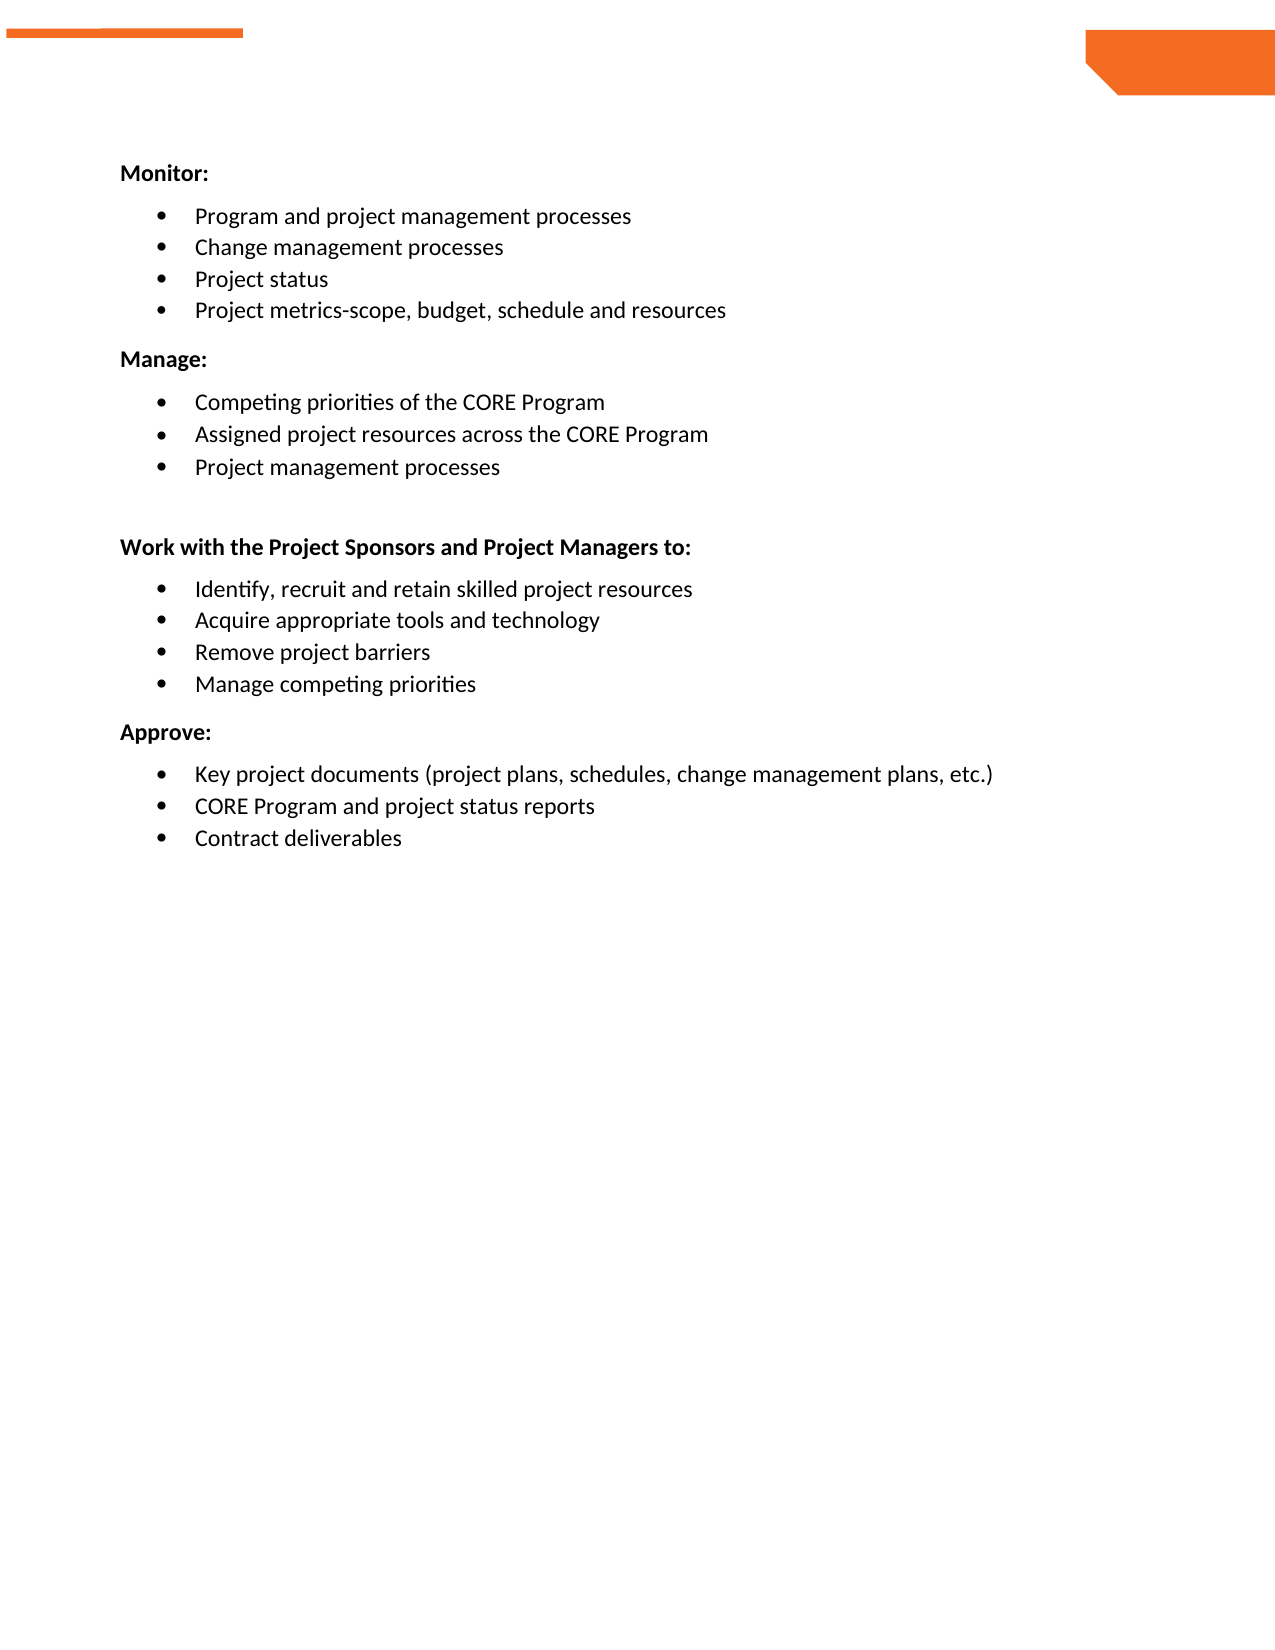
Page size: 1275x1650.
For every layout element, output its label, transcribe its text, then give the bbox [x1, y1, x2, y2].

list Key project documents (project plans, schedules, change management plans, etc.) [157, 759, 1155, 789]
list Acquire appropriate tools and technology [157, 606, 1155, 635]
text Work with the Project Sponsors and Project Managers to: [120, 532, 1155, 561]
text Manage: [120, 344, 1155, 374]
list Project metrics-scope, budget, schedule and resources [157, 296, 1155, 325]
list Program and project management processes [157, 201, 1155, 230]
list CORE Program and project status reports [157, 791, 1155, 821]
list Manage competing priorities [157, 669, 1155, 698]
list Project management processes [157, 452, 1155, 482]
list Contract deliverables [157, 823, 1155, 852]
list Identify, recruit and retain skilled project resources [157, 574, 1155, 603]
list Remove project barriers [157, 637, 1155, 666]
list Assigned project resources across the CORE Program [157, 419, 1155, 450]
list Project status [157, 264, 1155, 293]
list Change management processes [157, 232, 1155, 262]
list Competing priorities of the CORE Program [157, 387, 1155, 417]
text Monitor: [120, 158, 1155, 188]
text Approve: [120, 717, 1155, 746]
